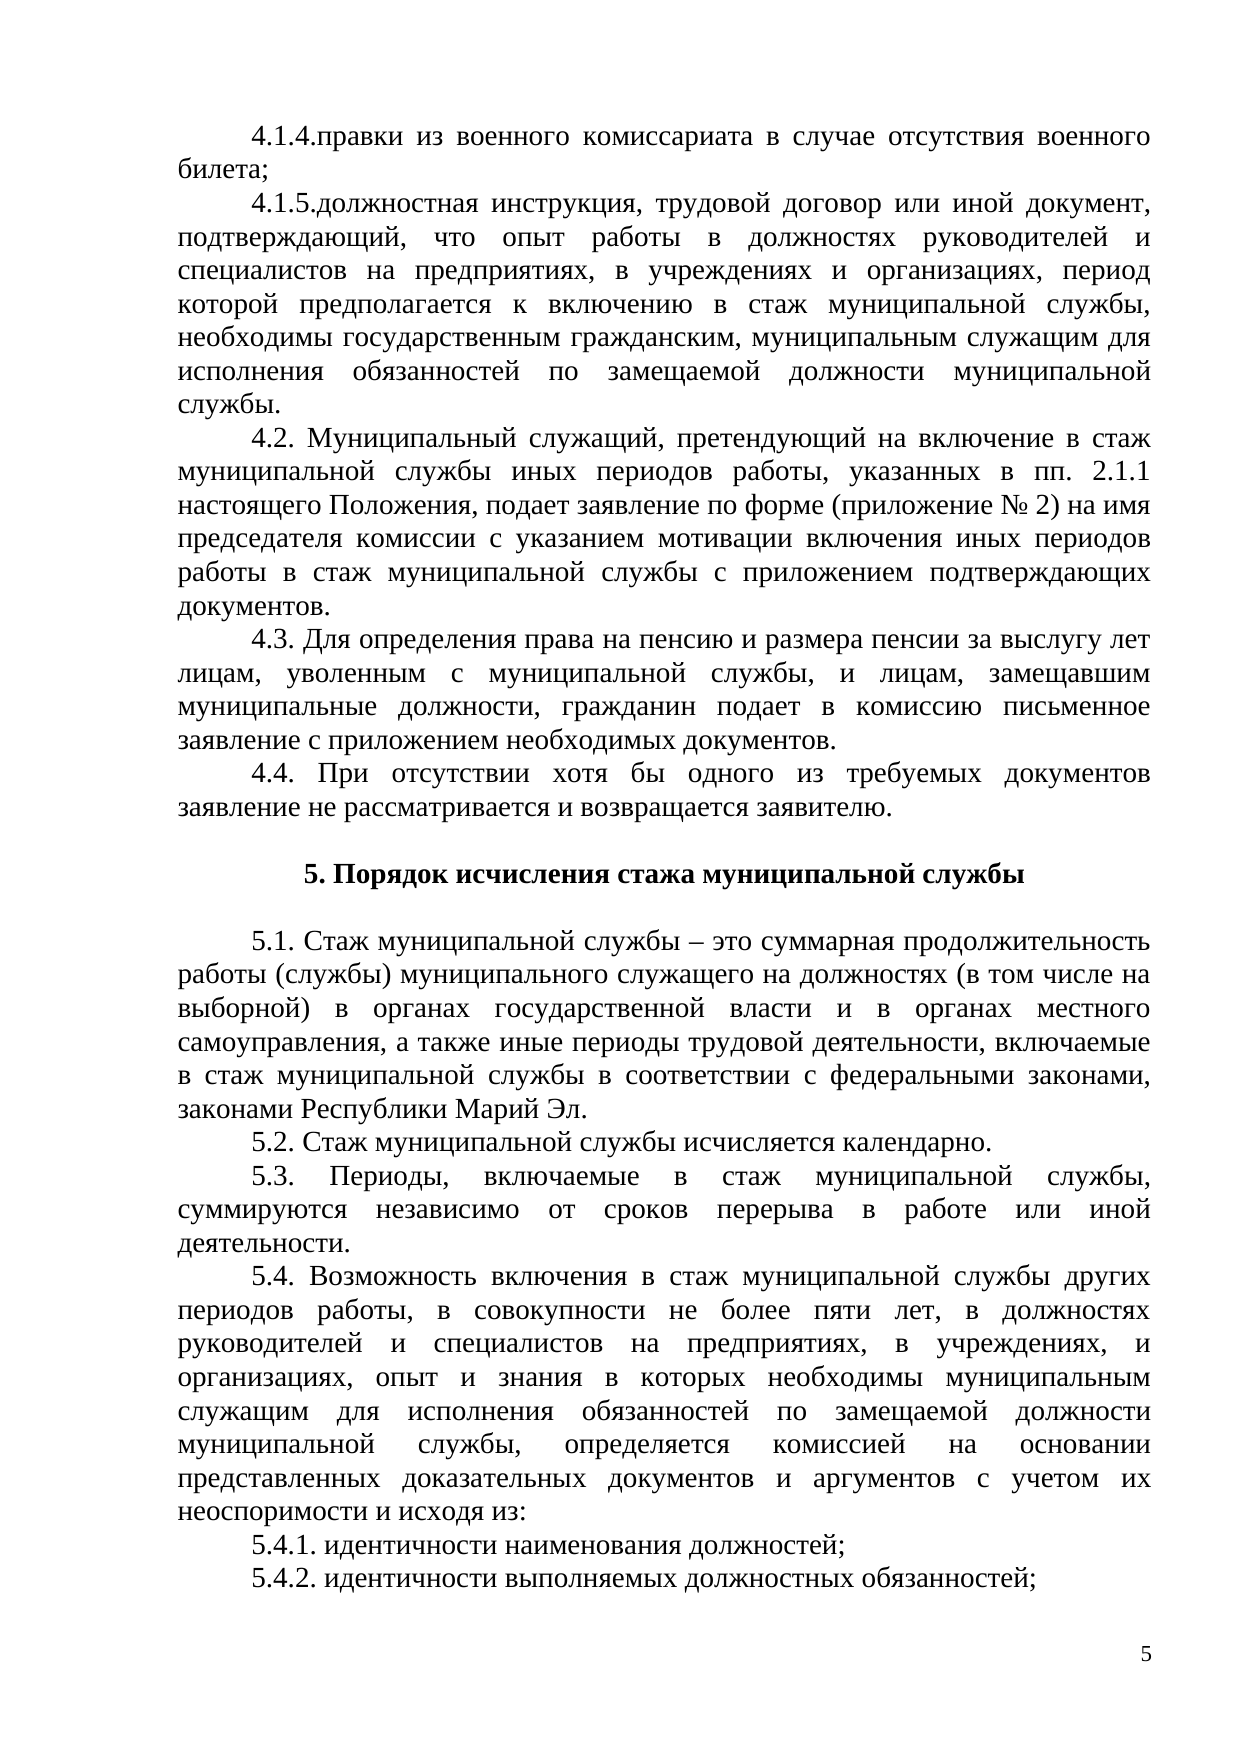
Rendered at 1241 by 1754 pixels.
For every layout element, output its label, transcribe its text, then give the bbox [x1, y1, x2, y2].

text 5.1. Стаж муниципальной службы – это суммарная продолжительность работы (службы) муниципального служащего на должностях (в том числе на выборной) в органах государственной власти и в органах местного самоуправления, а также иные периоды трудовой деятельности, включаемые в стаж муниципальной службы в соответствии с федеральными законами, законами Республики Марий Эл. [177, 923, 1152, 1124]
text 4.4. При отсутствии хотя бы одного из требуемых документов заявление не рассматривается и возвращается заявителю. [177, 755, 1152, 822]
text 4.2. Муниципальный служащий, претендующий на включение в стаж муниципальной службы иных периодов работы, указанных в пп. 2.1.1 настоящего Положения, подает заявление по форме (приложение № 2) на имя председателя комиссии с указанием мотивации включения иных периодов работы в стаж муниципальной службы с приложением подтверждающих документов. [177, 420, 1152, 621]
text 4.3. Для определения права на пенсию и размера пенсии за выслугу лет лицам, уволенным с муниципальной службы, и лицам, замещавшим муниципальные должности, гражданин подает в комиссию письменное заявление с приложением необходимых документов. [177, 621, 1152, 755]
text 5.4.1. идентичности наименования должностей; [177, 1527, 1152, 1560]
text 5.2. Стаж муниципальной службы исчисляется календарно. [177, 1124, 1152, 1158]
text 5.4. Возможность включения в стаж муниципальной службы других периодов работы, в совокупности не более пяти лет, в должностях руководителей и специалистов на предприятиях, в учреждениях, и организациях, опыт и знания в которых необходимы муниципальным служащим для исполнения обязанностей по замещаемой должности муниципальной службы, определяется комиссией на основании представленных доказательных документов и аргументов с учетом их неоспоримости и исходя из: [177, 1258, 1152, 1527]
text 5. Порядок исчисления стажа муниципальной службы [177, 856, 1152, 889]
text 4.1.5.должностная инструкция, трудовой договор или иной документ, подтверждающий, что опыт работы в должностях руководителей и специалистов на предприятиях, в учреждениях и организациях, период которой предполагается к включению в стаж муниципальной службы, необходимы государственным гражданским, муниципальным служащим для исполнения обязанностей по замещаемой должности муниципальной службы. [177, 185, 1152, 420]
text 5.3. Периоды, включаемые в стаж муниципальной службы, суммируются независимо от сроков перерыва в работе или иной деятельности. [177, 1158, 1152, 1258]
text 5.4.2. идентичности выполняемых должностных обязанностей; [177, 1560, 1152, 1594]
text 4.1.4.правки из военного комиссариата в случае отсутствия военного билета; [177, 118, 1152, 185]
